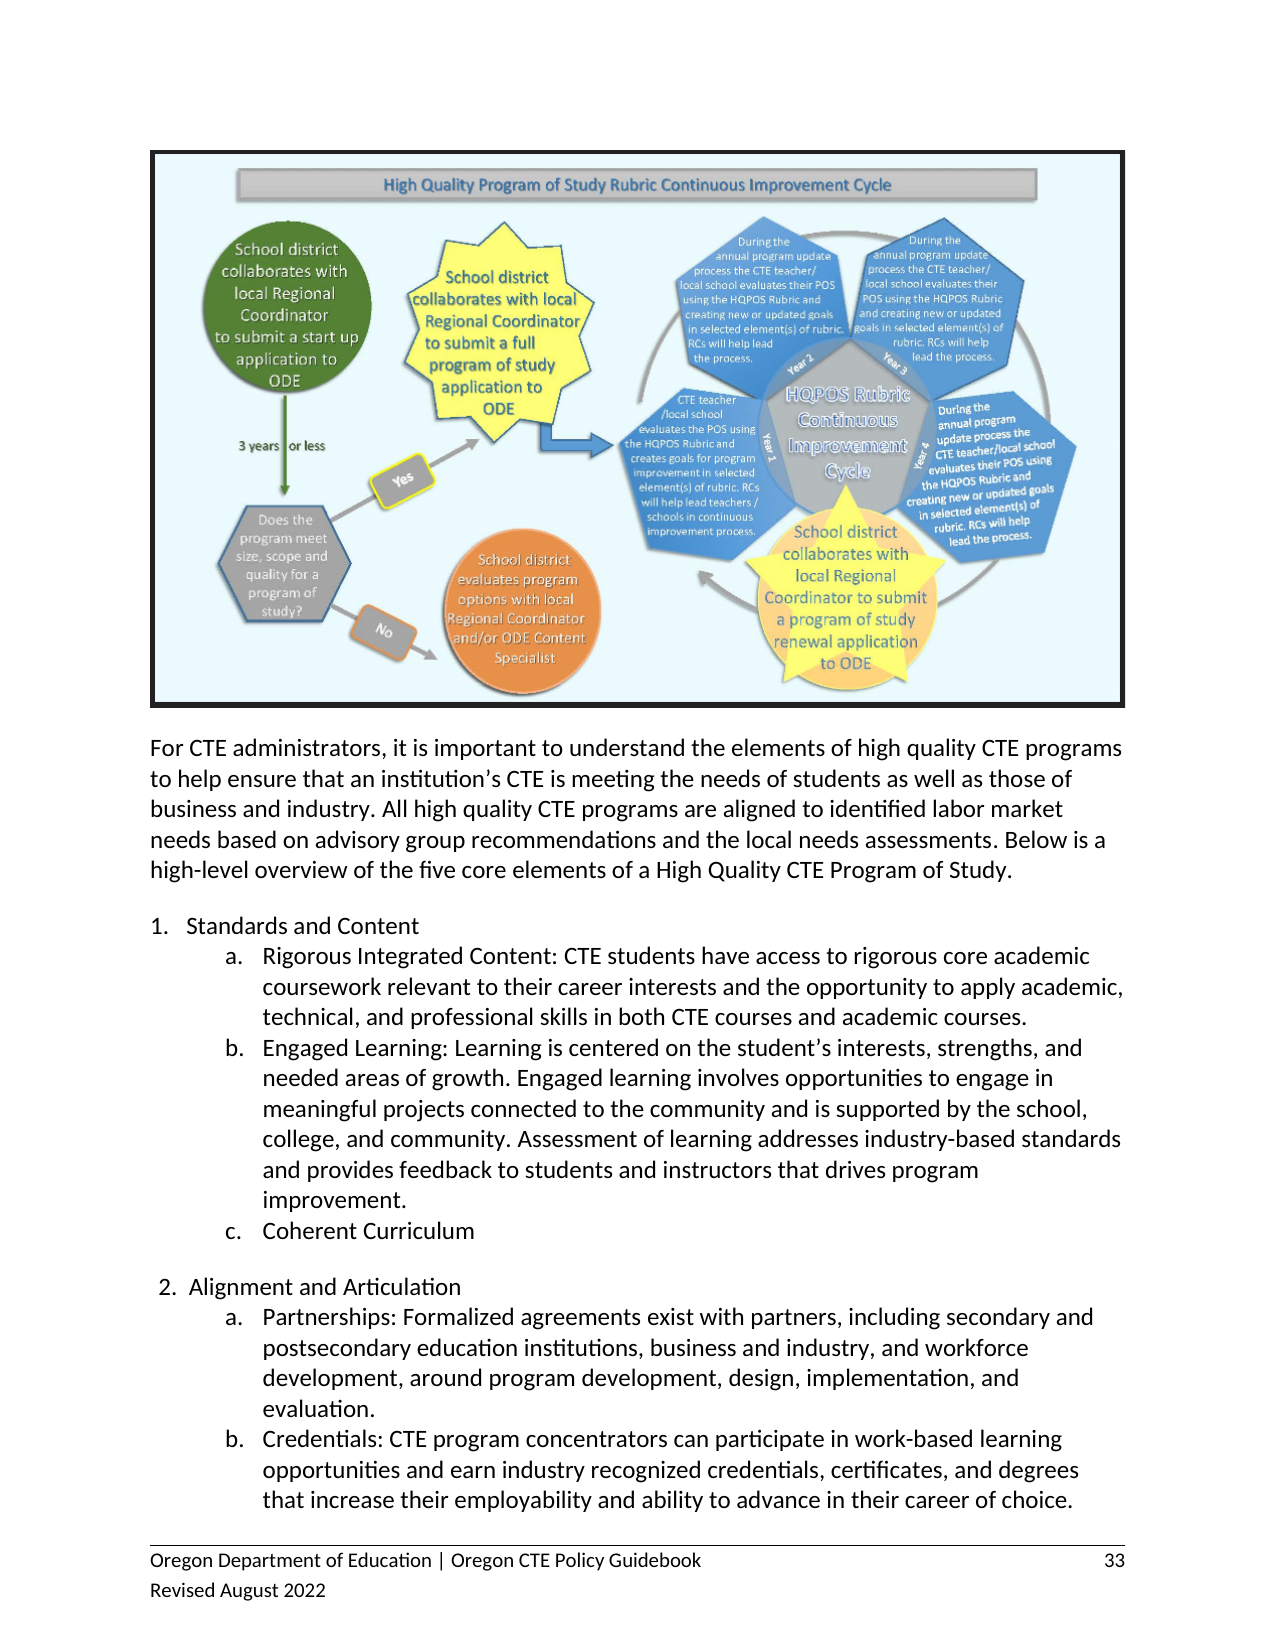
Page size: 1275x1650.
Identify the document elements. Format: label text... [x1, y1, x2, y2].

list Engaged Learning: Learning is centered on the student’s interests, strengths, and needed areas of growth. Engaged learning involves opportunities to engage in meaningful projects connected to the community and is supported by the school, college, and community. Assessment of learning addresses industry-based standards and provides feedback to students and instructors that drives program improvement. [225, 1032, 1125, 1215]
list Coherent Curriculum [225, 1215, 1125, 1246]
list Partnerships: Formalized agreements exist with partners, including secondary and postsecondary education institutions, business and industry, and workforce development, around program development, design, implementation, and evaluation. [225, 1301, 1125, 1423]
list Credentials: CTE program concentrators can participate in work-based learning opportunities and earn industry recognized credentials, certificates, and degrees that increase their employability and ability to advance in their career of choice. [225, 1423, 1125, 1515]
text 1. Standards and Content [150, 910, 1125, 940]
list Rigorous Integrated Content: CTE students have access to rigorous core academic coursework relevant to their career interests and the opportunity to apply academic, technical, and professional skills in both CTE courses and academic courses. [225, 940, 1125, 1032]
picture [150, 150, 1125, 708]
text 2. Alignment and Articulation [150, 1271, 1125, 1301]
text For CTE administrators, it is important to understand the elements of high quality CTE programs to help ensure that an institution’s CTE is meeting the needs of students as well as those of business and industry. All high quality CTE programs are aligned to identified labor market needs based on advisory group recommendations and the local needs assessments. Below is a high-level overview of the five core elements of a High Quality CTE Program of Study. [150, 732, 1125, 885]
